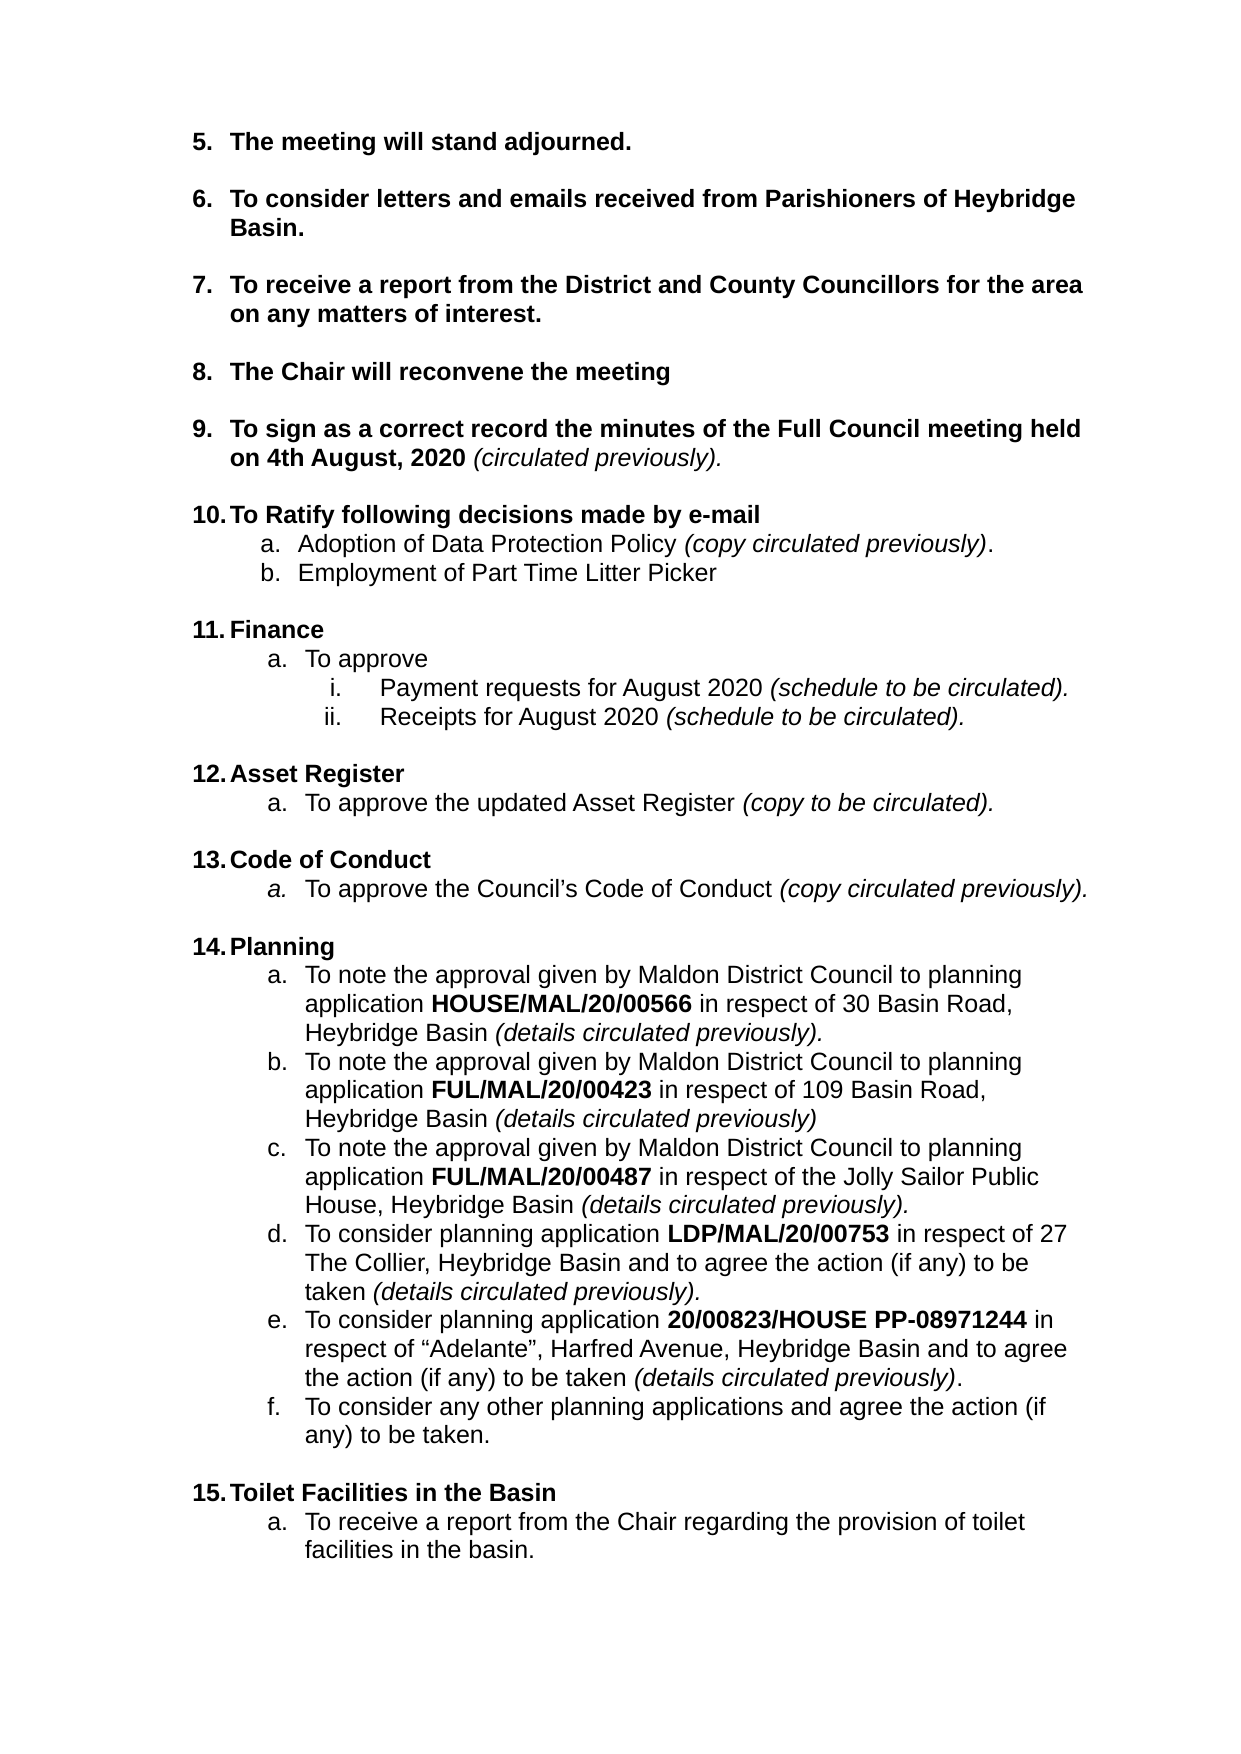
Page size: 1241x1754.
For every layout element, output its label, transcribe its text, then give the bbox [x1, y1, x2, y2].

list To consider any other planning applications and agree the action (if any) to be taken. [267, 1392, 1092, 1449]
list To receive a report from the District and County Councillors for the area on any matters of interest. [192, 270, 1092, 328]
list To approve the updated Asset Register (copy to be circulated). [267, 788, 1092, 817]
list Receipts for August 2020 (schedule to be circulated). [342, 702, 1092, 730]
list Payment requests for August 2020 (schedule to be circulated). [342, 673, 1092, 702]
list To consider planning application LDP/MAL/20/00753 in respect of 27 The Collier, Heybridge Basin and to agree the action (if any) to be taken (details circulated previously). [267, 1219, 1092, 1305]
list To Ratify following decisions made by e-mail [192, 500, 1092, 529]
list To consider planning application 20/00823/HOUSE PP-08971244 in respect of “Adelante”, Harfred Avenue, Heybridge Basin and to agree the action (if any) to be taken (details circulated previously). [267, 1305, 1092, 1392]
list To approve the Council’s Code of Conduct (copy circulated previously). [267, 874, 1092, 903]
list To consider letters and emails received from Parishioners of Heybridge Basin. [192, 184, 1092, 242]
list Adoption of Data Protection Policy (copy circulated previously). [260, 529, 1092, 558]
list Employment of Part Time Litter Picker [260, 558, 1092, 587]
list The meeting will stand adjourned. [192, 127, 1092, 155]
list To note the approval given by Maldon District Council to planning application HOUSE/MAL/20/00566 in respect of 30 Basin Road, Heybridge Basin (details circulated previously). [267, 960, 1092, 1047]
list To approve [267, 644, 1092, 673]
list Toilet Facilities in the Basin [192, 1478, 1092, 1507]
list The Chair will reconvene the meeting [192, 357, 1092, 385]
list To receive a report from the Chair regarding the provision of toilet facilities in the basin. [267, 1507, 1092, 1564]
list Planning [192, 932, 1092, 960]
list To note the approval given by Maldon District Council to planning application FUL/MAL/20/00423 in respect of 109 Basin Road, Heybridge Basin (details circulated previously) [267, 1047, 1092, 1133]
list To sign as a correct record the minutes of the Full Council meeting held on 4th August, 2020 (circulated previously). [192, 414, 1092, 472]
list Finance [192, 615, 1092, 644]
list Asset Register [192, 759, 1092, 788]
list Code of Conduct [192, 845, 1092, 874]
list To note the approval given by Maldon District Council to planning application FUL/MAL/20/00487 in respect of the Jolly Sailor Public House, Heybridge Basin (details circulated previously). [267, 1133, 1092, 1219]
